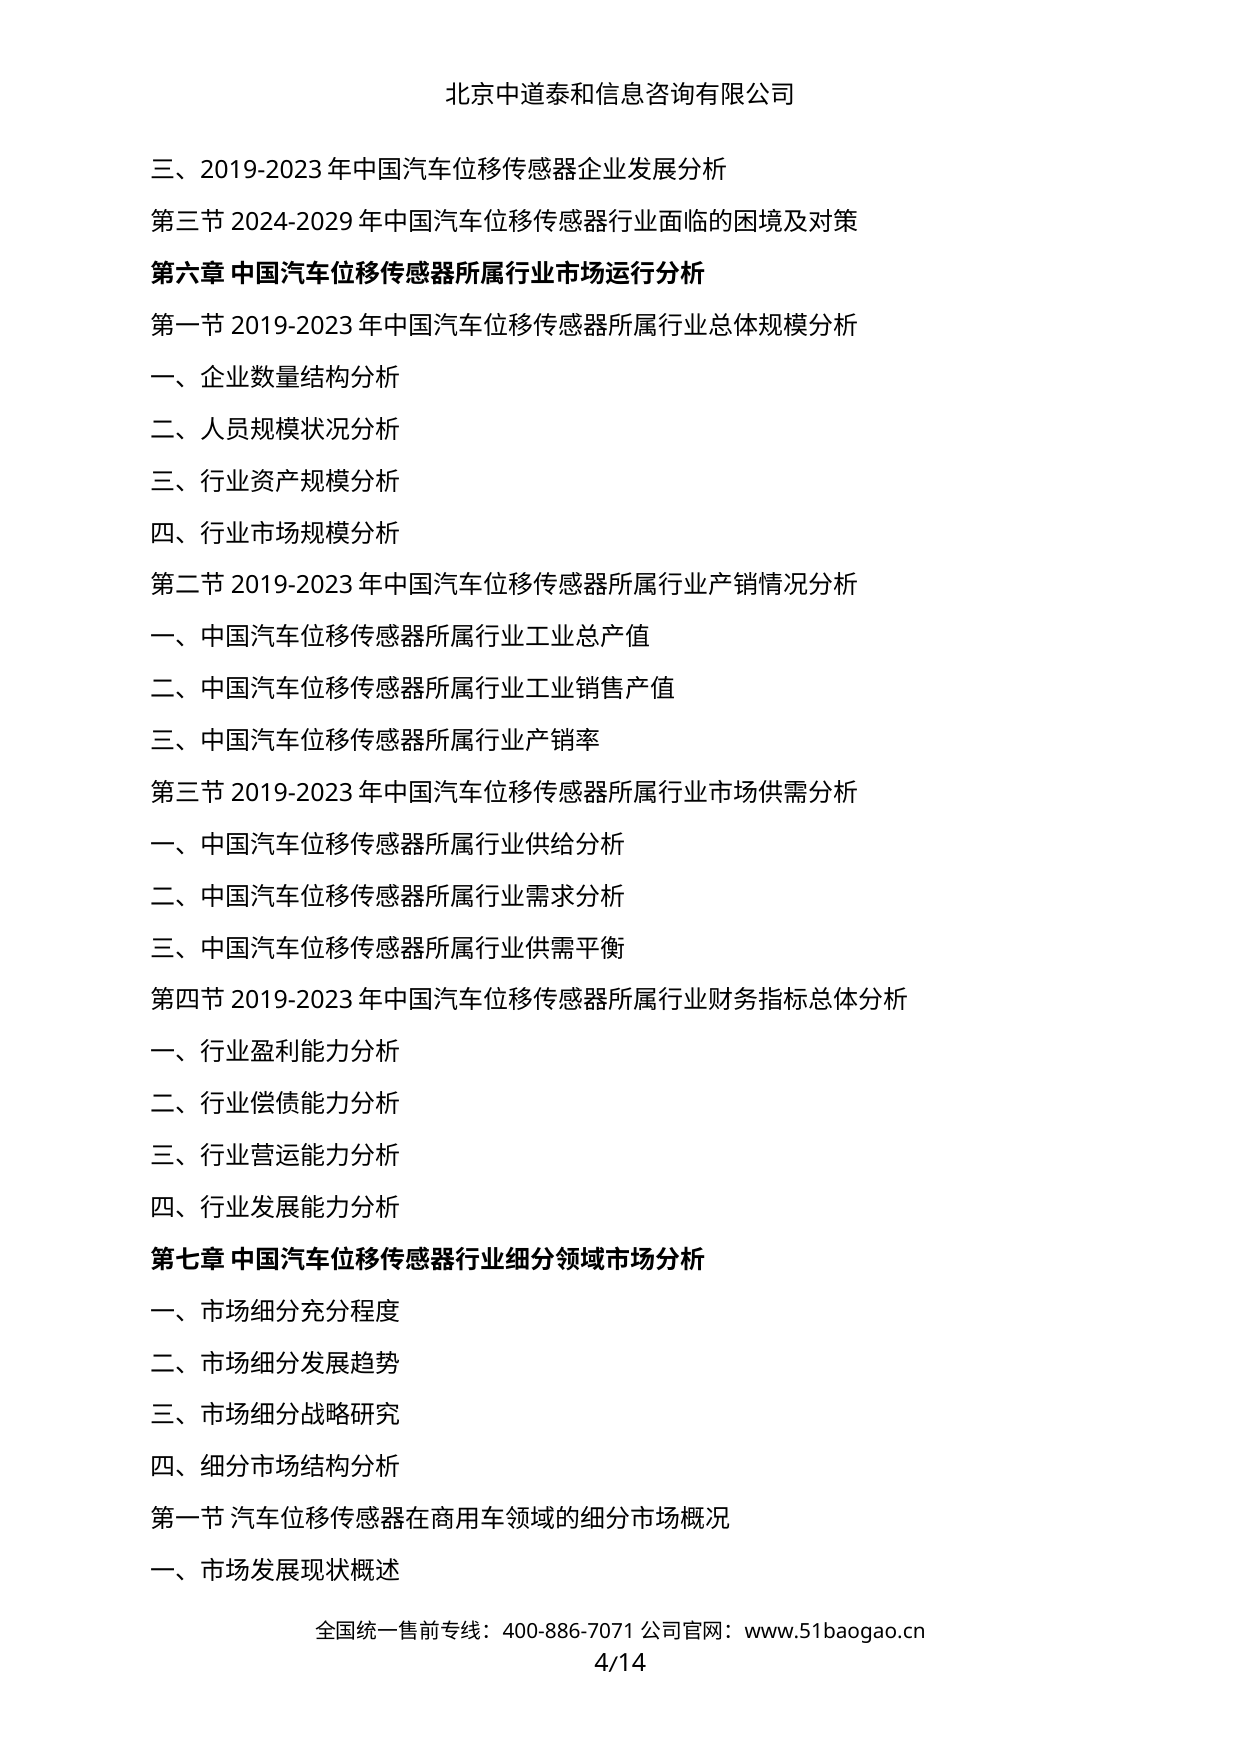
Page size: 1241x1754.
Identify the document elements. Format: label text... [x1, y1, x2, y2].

text 第六章 中国汽车位移传感器所属行业市场运行分析 [150, 254, 1090, 290]
text 二、市场细分发展趋势 [150, 1343, 1090, 1379]
text 第二节 2019-2023年中国汽车位移传感器所属行业产销情况分析 [150, 565, 1090, 601]
text 三、行业资产规模分析 [150, 461, 1090, 497]
text 一、市场发展现状概述 [150, 1551, 1090, 1587]
text 二、行业偿债能力分析 [150, 1084, 1090, 1120]
text 四、行业市场规模分析 [150, 513, 1090, 549]
text 一、中国汽车位移传感器所属行业工业总产值 [150, 617, 1090, 653]
text 第四节 2019-2023年中国汽车位移传感器所属行业财务指标总体分析 [150, 980, 1090, 1016]
text 一、市场细分充分程度 [150, 1291, 1090, 1327]
text 一、企业数量结构分析 [150, 357, 1090, 394]
text 三、2019-2023年中国汽车位移传感器企业发展分析 [150, 150, 1090, 186]
text 第七章 中国汽车位移传感器行业细分领域市场分析 [150, 1239, 1090, 1276]
text 二、人员规模状况分析 [150, 409, 1090, 446]
text 一、中国汽车位移传感器所属行业供给分析 [150, 824, 1090, 861]
text 四、细分市场结构分析 [150, 1447, 1090, 1483]
text 三、行业营运能力分析 [150, 1136, 1090, 1172]
text 一、行业盈利能力分析 [150, 1032, 1090, 1068]
text 二、中国汽车位移传感器所属行业工业销售产值 [150, 669, 1090, 705]
text 三、中国汽车位移传感器所属行业产销率 [150, 721, 1090, 757]
text 三、市场细分战略研究 [150, 1395, 1090, 1431]
text 三、中国汽车位移传感器所属行业供需平衡 [150, 928, 1090, 964]
text 二、中国汽车位移传感器所属行业需求分析 [150, 876, 1090, 912]
text 第三节 2024-2029年中国汽车位移传感器行业面临的困境及对策 [150, 202, 1090, 238]
text 四、行业发展能力分析 [150, 1187, 1090, 1224]
text 第三节 2019-2023年中国汽车位移传感器所属行业市场供需分析 [150, 772, 1090, 809]
text 第一节 汽车位移传感器在商用车领域的细分市场概况 [150, 1499, 1090, 1535]
text 第一节 2019-2023年中国汽车位移传感器所属行业总体规模分析 [150, 306, 1090, 342]
